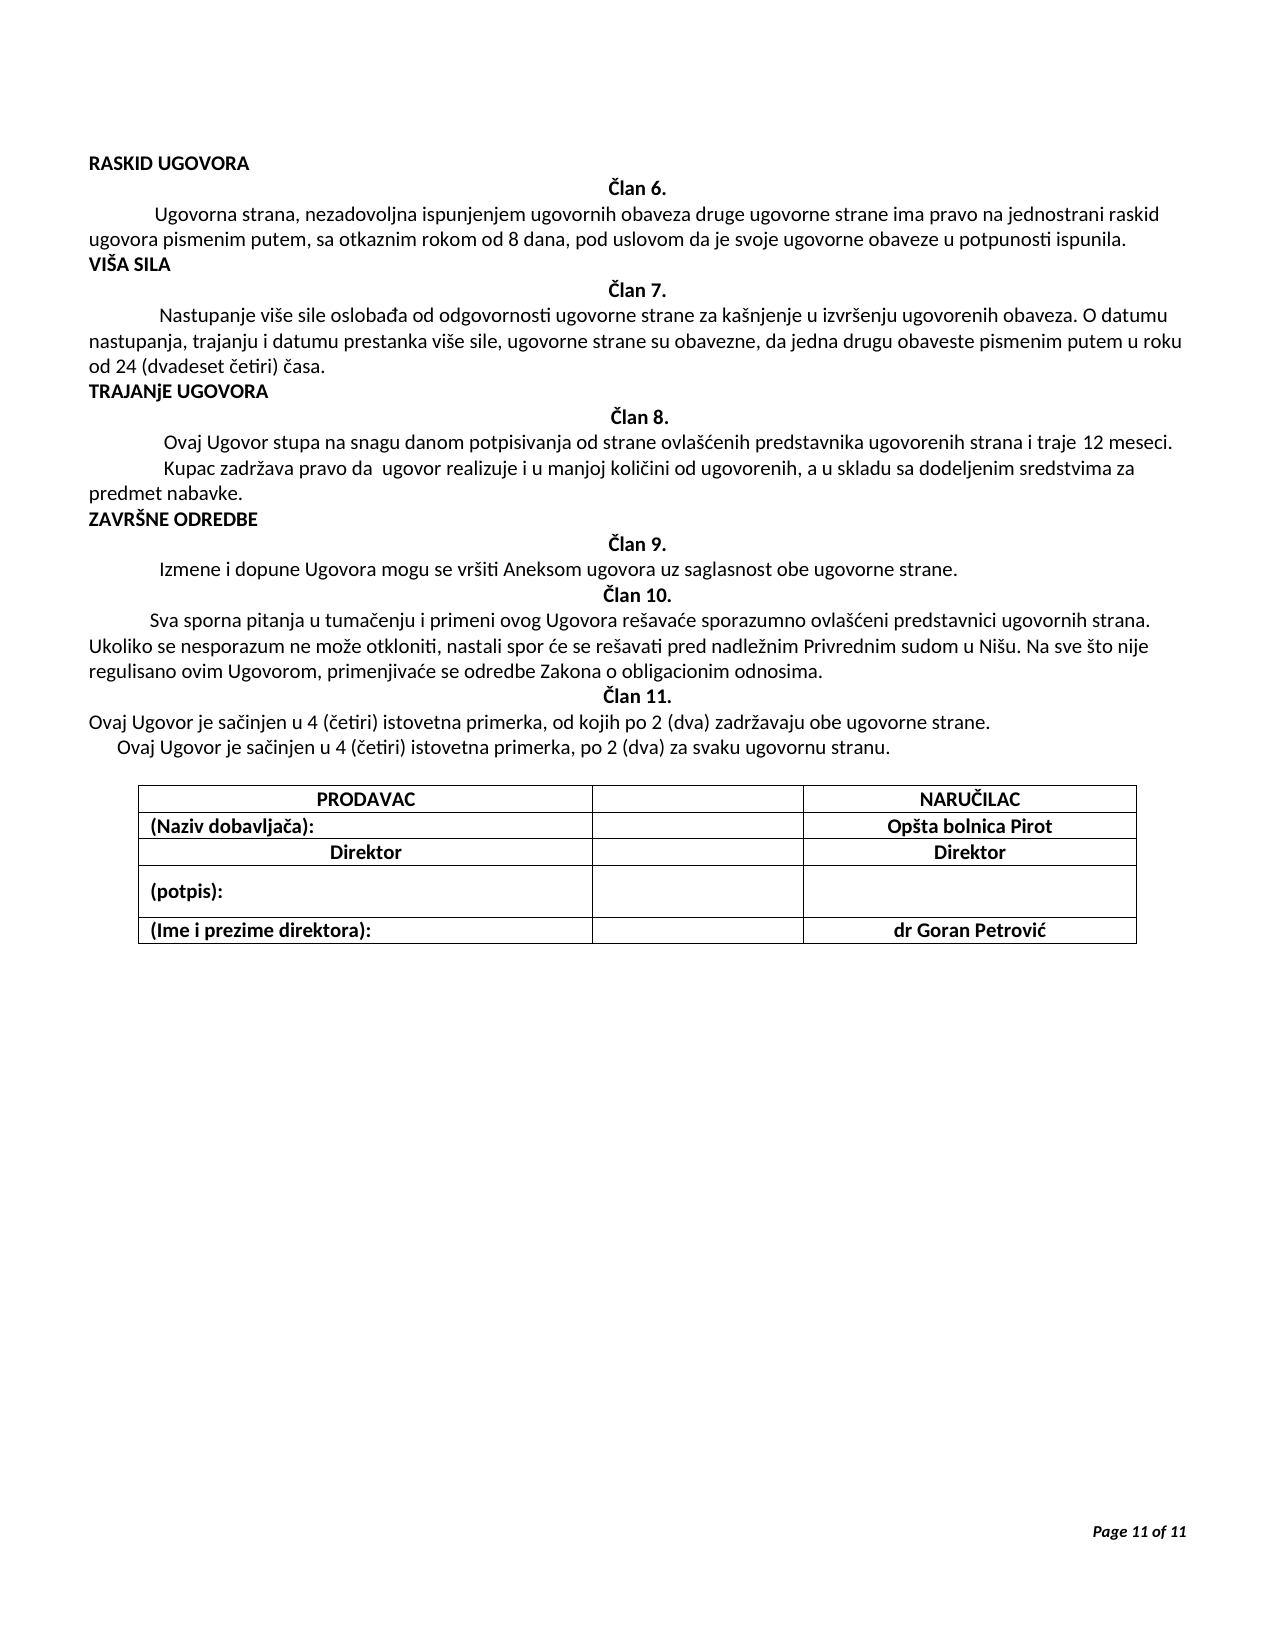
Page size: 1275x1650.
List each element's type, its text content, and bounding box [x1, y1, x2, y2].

table_cell Direktor [804, 839, 1136, 865]
table_header [593, 786, 803, 812]
table_cell dr Goran Petrović [804, 918, 1136, 943]
text Član 10. [89, 582, 1186, 607]
text TRAJANjE UGOVORA [89, 379, 1186, 404]
text Nastupanje više sile oslobađa od odgovornosti ugovorne strane za kašnjenje u izvršenju ugovorenih obaveza. O datumu nastupanja, trajanju i datumu prestanka više sile, ugovorne strane su obavezne, da jedna drugu obaveste pismenim putem u roku od 24 (dvadeset četiri) časa. [89, 302, 1186, 379]
text Kupac zadržava pravo da ugovor realizuje i u manjoj količini od ugovorenih, a u skladu sa dodeljenim sredstvima za predmet nabavke. [89, 455, 1186, 506]
text Ugovorna strana, nezadovoljna ispunjenjem ugovornih obaveza druge ugovorne strane ima pravo na jednostrani raskid ugovora pismenim putem, sa otkaznim rokom od 8 dana, pod uslovom da je svoje ugovorne obaveze u potpunosti ispunila. [89, 201, 1186, 252]
table_header NARUČILAC [804, 786, 1136, 812]
text Član 6. [89, 175, 1186, 201]
text RASKID UGOVORA [89, 150, 1186, 175]
text VIŠA SILA [89, 252, 1186, 277]
text Ovaj Ugovor stupa na snagu danom potpisivanja od strane ovlašćenih predstavnika ugovorenih strana i traje 12 meseci. [89, 429, 1186, 455]
text Ovaj Ugovor je sačinjen u 4 (četiri) istovetna primerka, od kojih po 2 (dva) zadržavaju obe ugovorne strane. [89, 709, 1186, 734]
table_cell (potpis): [139, 866, 592, 917]
text Član 8. [89, 404, 1186, 429]
table_cell Direktor [139, 839, 592, 865]
table_cell (Naziv dobavljača): [139, 813, 592, 838]
table_cell Opšta bolnica Pirot [804, 813, 1136, 838]
table_cell (Ime i prezime direktora): [139, 918, 592, 943]
table_cell [593, 839, 803, 865]
table_cell [804, 866, 1136, 917]
table_cell [593, 918, 803, 943]
table_header PRODAVAC [139, 786, 592, 812]
table_cell [593, 813, 803, 838]
text Ovaj Ugovor je sačinjen u 4 (četiri) istovetna primerka, po 2 (dva) za svaku ugovornu stranu. [89, 734, 1186, 760]
text Izmene i dopune Ugovora mogu se vršiti Aneksom ugovora uz saglasnost obe ugovorne strane. [89, 557, 1186, 582]
text Član 11. [89, 684, 1186, 709]
table_cell [593, 866, 803, 917]
text Sva sporna pitanja u tumačenju i primeni ovog Ugovora rešavaće sporazumno ovlašćeni predstavnici ugovornih strana. Ukoliko se nesporazum ne može otkloniti, nastali spor će se rešavati pred nadležnim Privrednim sudom u Nišu. Na sve što nije regulisano ovim Ugovorom, primenjivaće se odredbe Zakona o obligacionim odnosima. [89, 607, 1186, 684]
text ZAVRŠNE ODREDBE [89, 506, 1186, 531]
text Član 7. [89, 277, 1186, 302]
text Član 9. [89, 531, 1186, 557]
